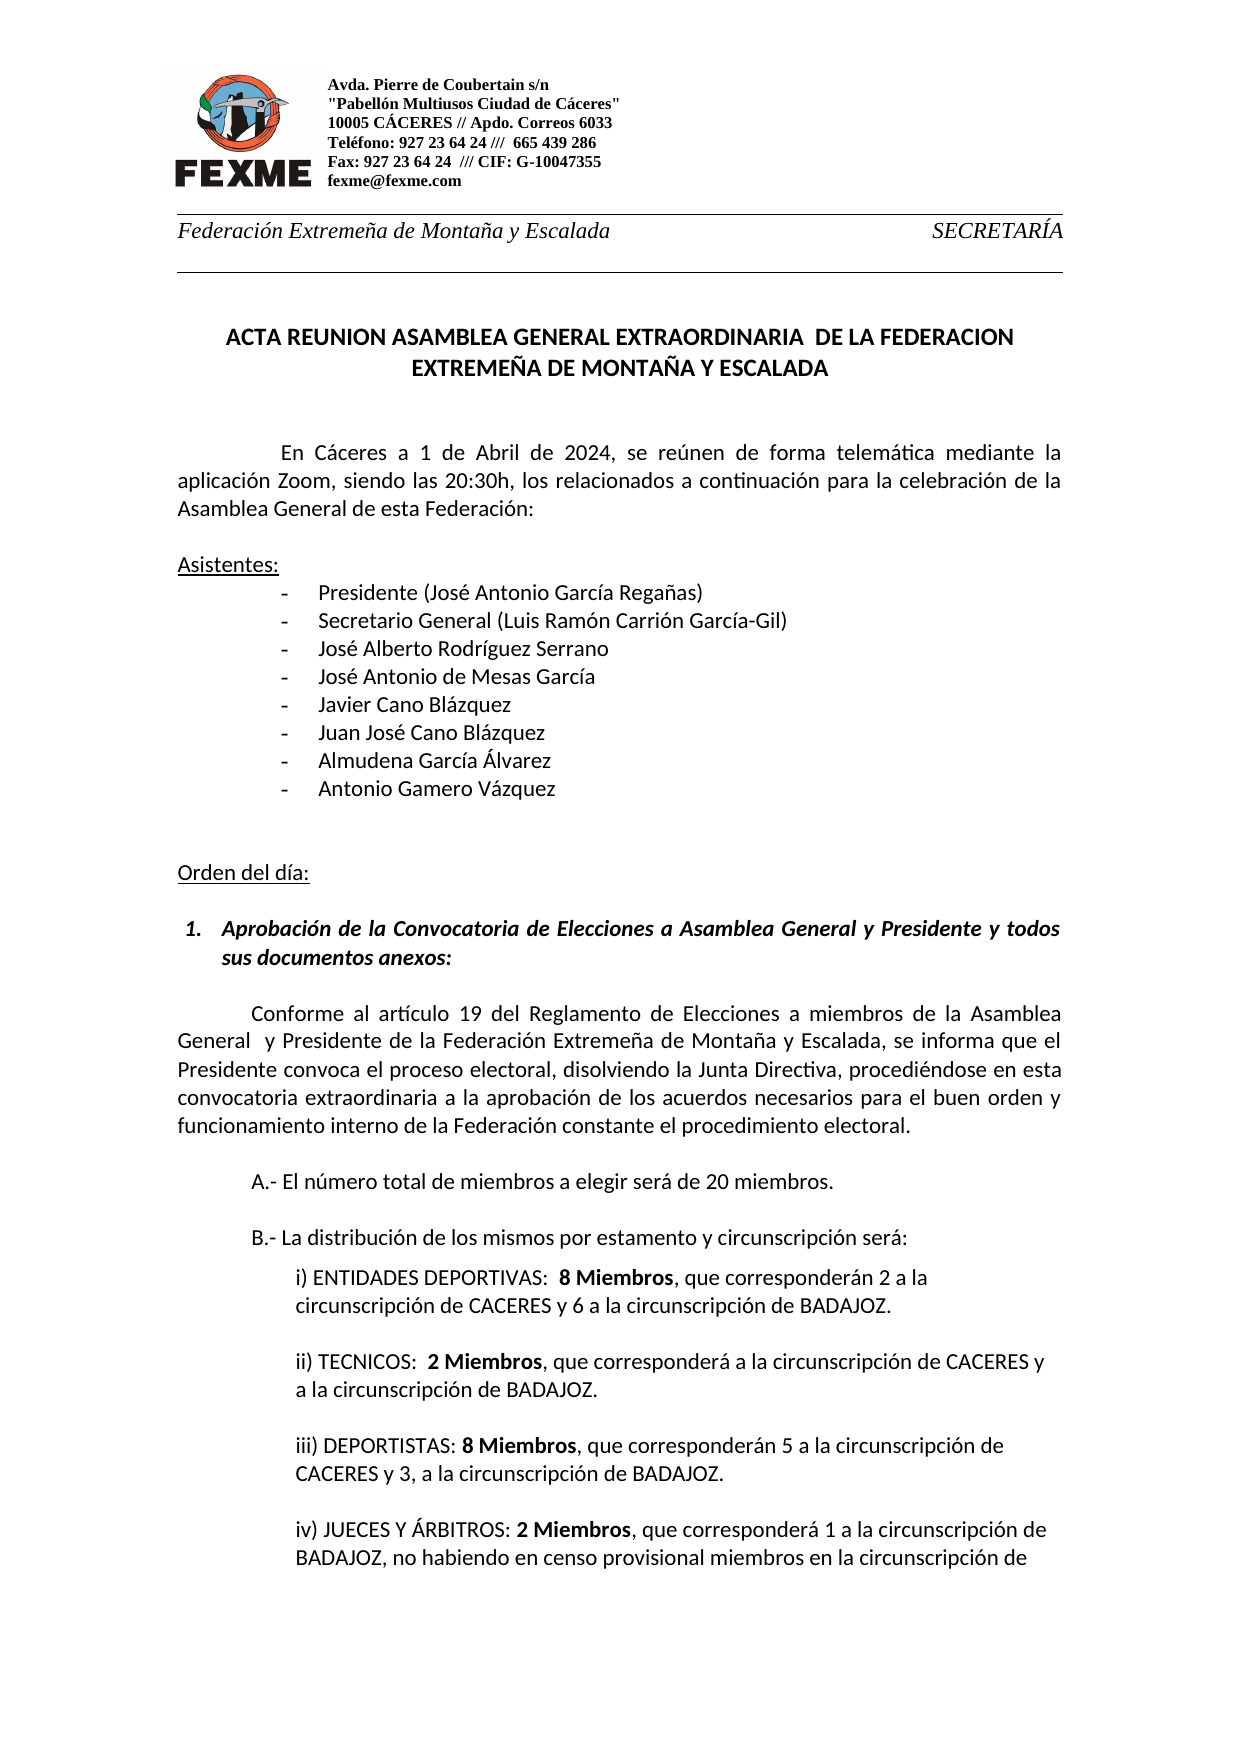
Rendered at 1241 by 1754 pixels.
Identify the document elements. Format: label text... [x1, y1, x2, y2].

text ii) TECNICOS: 2 Miembros, que corresponderá a la circunscripción de CACERES y a la circunscripción de BADAJOZ. [295, 1347, 1063, 1403]
text En Cáceres a 1 de Abril de 2024, se reúnen de forma telemática mediante la aplicación Zoom, siendo las 20:30h, los relacionados a continuación para la celebración de la Asamblea General de esta Federación: [177, 438, 1063, 522]
text A.- El número total de miembros a elegir será de 20 miembros. [251, 1167, 1063, 1195]
list Aprobación de la Convocatoria de Elecciones a Asamblea General y Presidente y todos sus documentos anexos: [184, 914, 1063, 971]
list Secretario General (Luis Ramón Carrión García-Gil) [281, 606, 1063, 634]
text Conforme al artículo 19 del Reglamento de Elecciones a miembros de la Asamblea General y Presidente de la Federación Extremeña de Montaña y Escalada, se informa que el Presidente convoca el proceso electoral, disolviendo la Junta Directiva, procediéndose en esta convocatoria extraordinaria a la aprobación de los acuerdos necesarios para el buen orden y funcionamiento interno de la Federación constante el procedimiento electoral. [177, 999, 1063, 1139]
list Antonio Gamero Vázquez [281, 774, 1063, 802]
list Almudena García Álvarez [281, 746, 1063, 774]
text B.- La distribución de los mismos por estamento y circunscripción será: [177, 1223, 1063, 1251]
list José Alberto Rodríguez Serrano [281, 634, 1063, 662]
text iii) DEPORTISTAS: 8 Miembros, que corresponderán 5 a la circunscripción de CACERES y 3, a la circunscripción de BADAJOZ. [295, 1431, 1063, 1487]
picture [158, 64, 328, 189]
text i) ENTIDADES DEPORTIVAS: 8 Miembros, que corresponderán 2 a la circunscripción de CACERES y 6 a la circunscripción de BADAJOZ. [295, 1263, 1063, 1319]
list Javier Cano Blázquez [281, 690, 1063, 718]
list Juan José Cano Blázquez [281, 718, 1063, 746]
list Presidente (José Antonio García Regañas) [281, 578, 1063, 606]
list José Antonio de Mesas García [281, 662, 1063, 690]
text Orden del día: [177, 858, 1063, 887]
text Asistentes: [177, 550, 1063, 578]
text ACTA REUNION ASAMBLEA GENERAL EXTRAORDINARIA DE LA FEDERACION EXTREMEÑA DE MONTAÑA Y ESCALADA [177, 321, 1063, 382]
